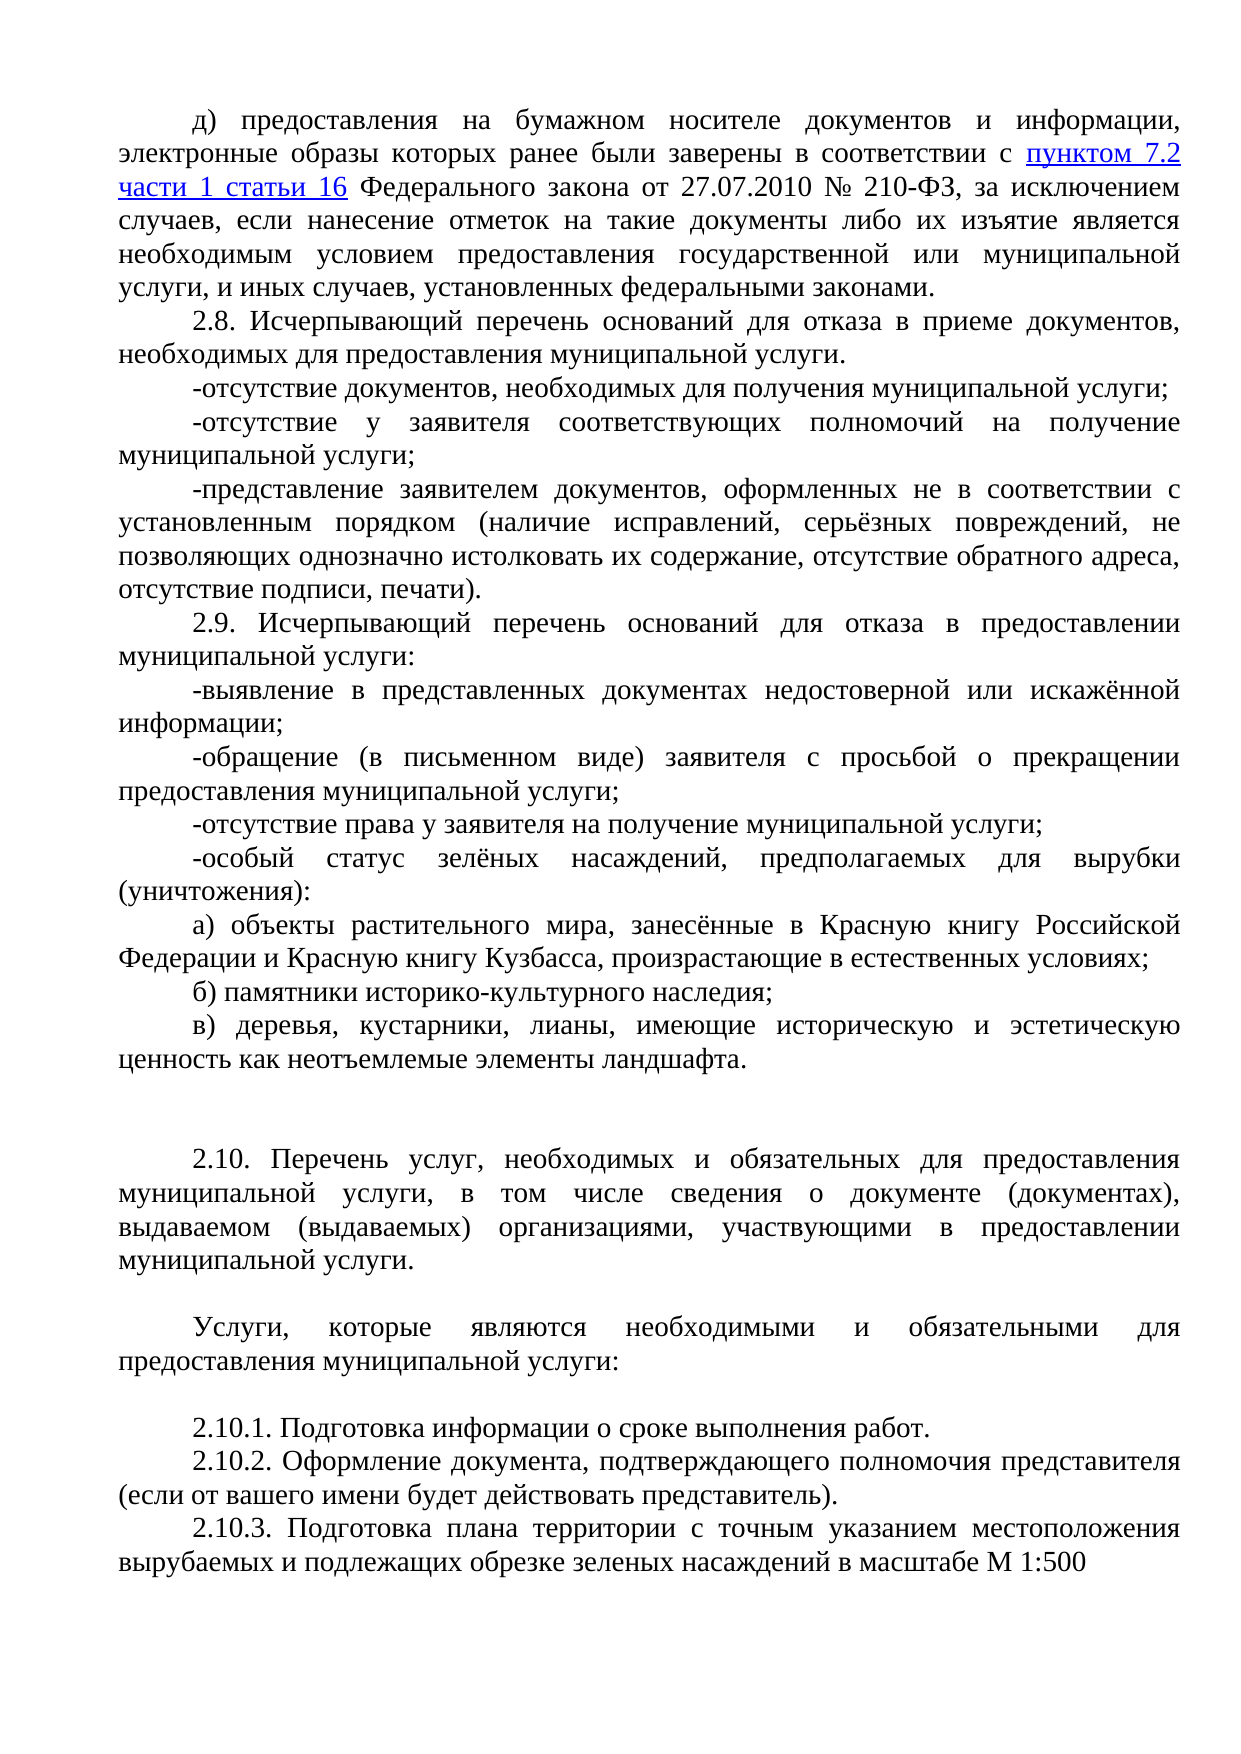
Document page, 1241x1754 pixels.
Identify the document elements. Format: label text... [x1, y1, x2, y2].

text 2.10. Перечень услуг, необходимых и обязательных для предоставления муниципальной услуги, в том числе сведения о документе (документах), выдаваемом (выдаваемых) организациями, участвующими в предоставлении муниципальной услуги. [118, 1142, 1181, 1276]
text -обращение (в письменном виде) заявителя с просьбой о прекращении предоставления муниципальной услуги; [118, 739, 1181, 806]
text в) деревья, кустарники, лианы, имеющие историческую и эстетическую ценность как неотъемлемые элементы ландшафта. [118, 1007, 1181, 1074]
text 2.10.3. Подготовка плана территории с точным указанием местоположения вырубаемых и подлежащих обрезке зеленых насаждений в масштабе М 1:500 [118, 1511, 1181, 1578]
text 2.9. Исчерпывающий перечень оснований для отказа в предоставлении муниципальной услуги: [118, 605, 1181, 672]
text Услуги, которые являются необходимыми и обязательными для предоставления муниципальной услуги: [118, 1309, 1181, 1376]
text -особый статус зелёных насаждений, предполагаемых для вырубки (уничтожения): [118, 840, 1181, 907]
text -выявление в представленных документах недостоверной или искажённой информации; [118, 672, 1181, 739]
text 2.10.1. Подготовка информации о сроке выполнения работ. [118, 1410, 1181, 1443]
text а) объекты растительного мира, занесённые в Красную книгу Российской Федерации и Красную книгу Кузбасса, произрастающие в естественных условиях; [118, 907, 1181, 974]
text -отсутствие у заявителя соответствующих полномочий на получение муниципальной услуги; [118, 404, 1181, 471]
text б) памятники историко-культурного наследия; [118, 974, 1181, 1007]
text 2.10.2. Оформление документа, подтверждающего полномочия представителя (если от вашего имени будет действовать представитель). [118, 1443, 1181, 1511]
text -представление заявителем документов, оформленных не в соответствии с установленным порядком (наличие исправлений, серьёзных повреждений, не позволяющих однозначно истолковать их содержание, отсутствие обратного адреса, отсутствие подписи, печати). [118, 471, 1181, 605]
text -отсутствие документов, необходимых для получения муниципальной услуги; [118, 370, 1181, 404]
text 2.8. Исчерпывающий перечень оснований для отказа в приеме документов, необходимых для предоставления муниципальной услуги. [118, 303, 1181, 370]
text д) предоставления на бумажном носителе документов и информации, электронные образы которых ранее были заверены в соответствии с пунктом 7.2 части 1 статьи 16 Федерального закона от 27.07.2010 № 210-ФЗ, за исключением случаев, если нанесение отметок на такие документы либо их изъятие является необходимым условием предоставления государственной или муниципальной услуги, и иных случаев, установленных федеральными законами. [118, 102, 1181, 303]
text -отсутствие права у заявителя на получение муниципальной услуги; [118, 806, 1181, 840]
